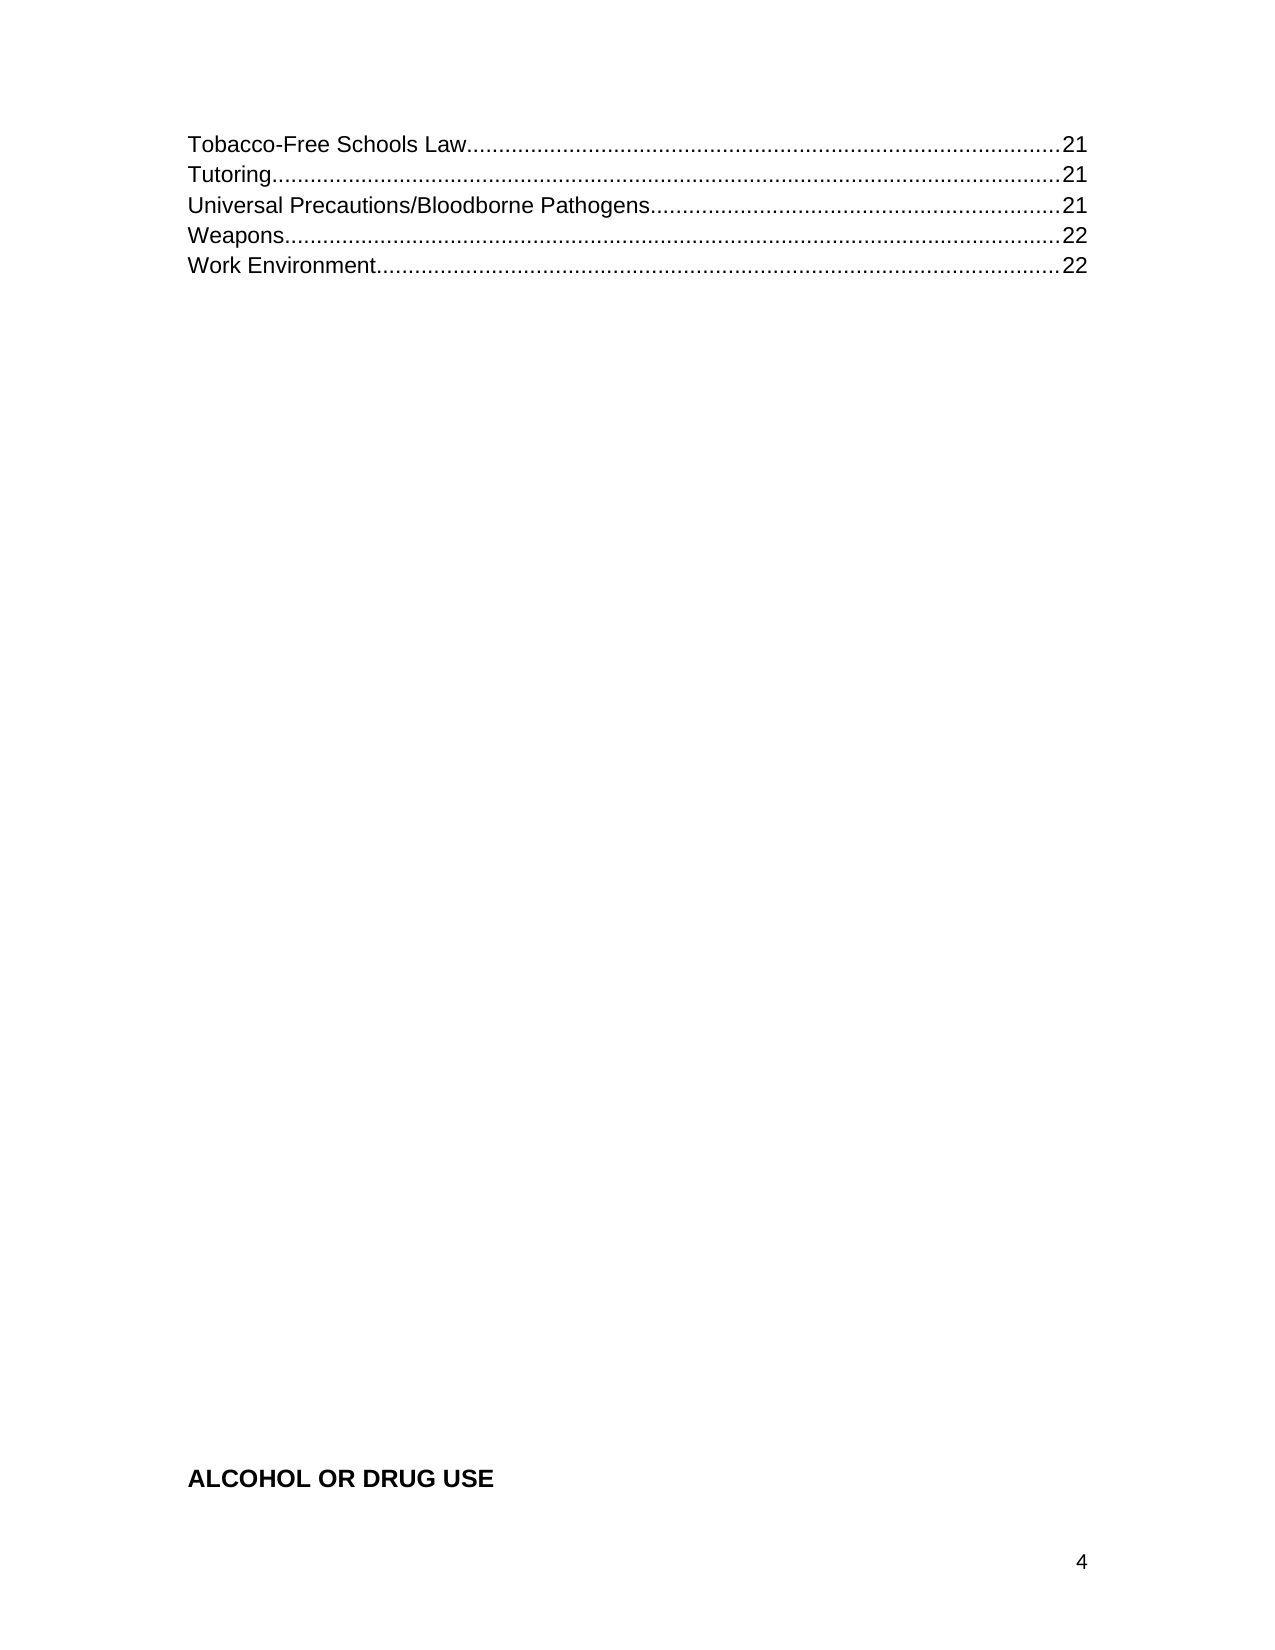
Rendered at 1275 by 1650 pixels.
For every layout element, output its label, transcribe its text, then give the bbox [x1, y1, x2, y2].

text Weapons 22 [187, 222, 1087, 248]
text Tobacco-Free Schools Law 21 [187, 131, 1087, 158]
text Tutoring 21 [187, 161, 1087, 188]
text Universal Precautions/Bloodborne Pathogens 21 [187, 192, 1087, 218]
text Work Environment 22 [187, 252, 1087, 278]
text ALCOHOL OR DRUG USE [187, 1464, 1087, 1493]
